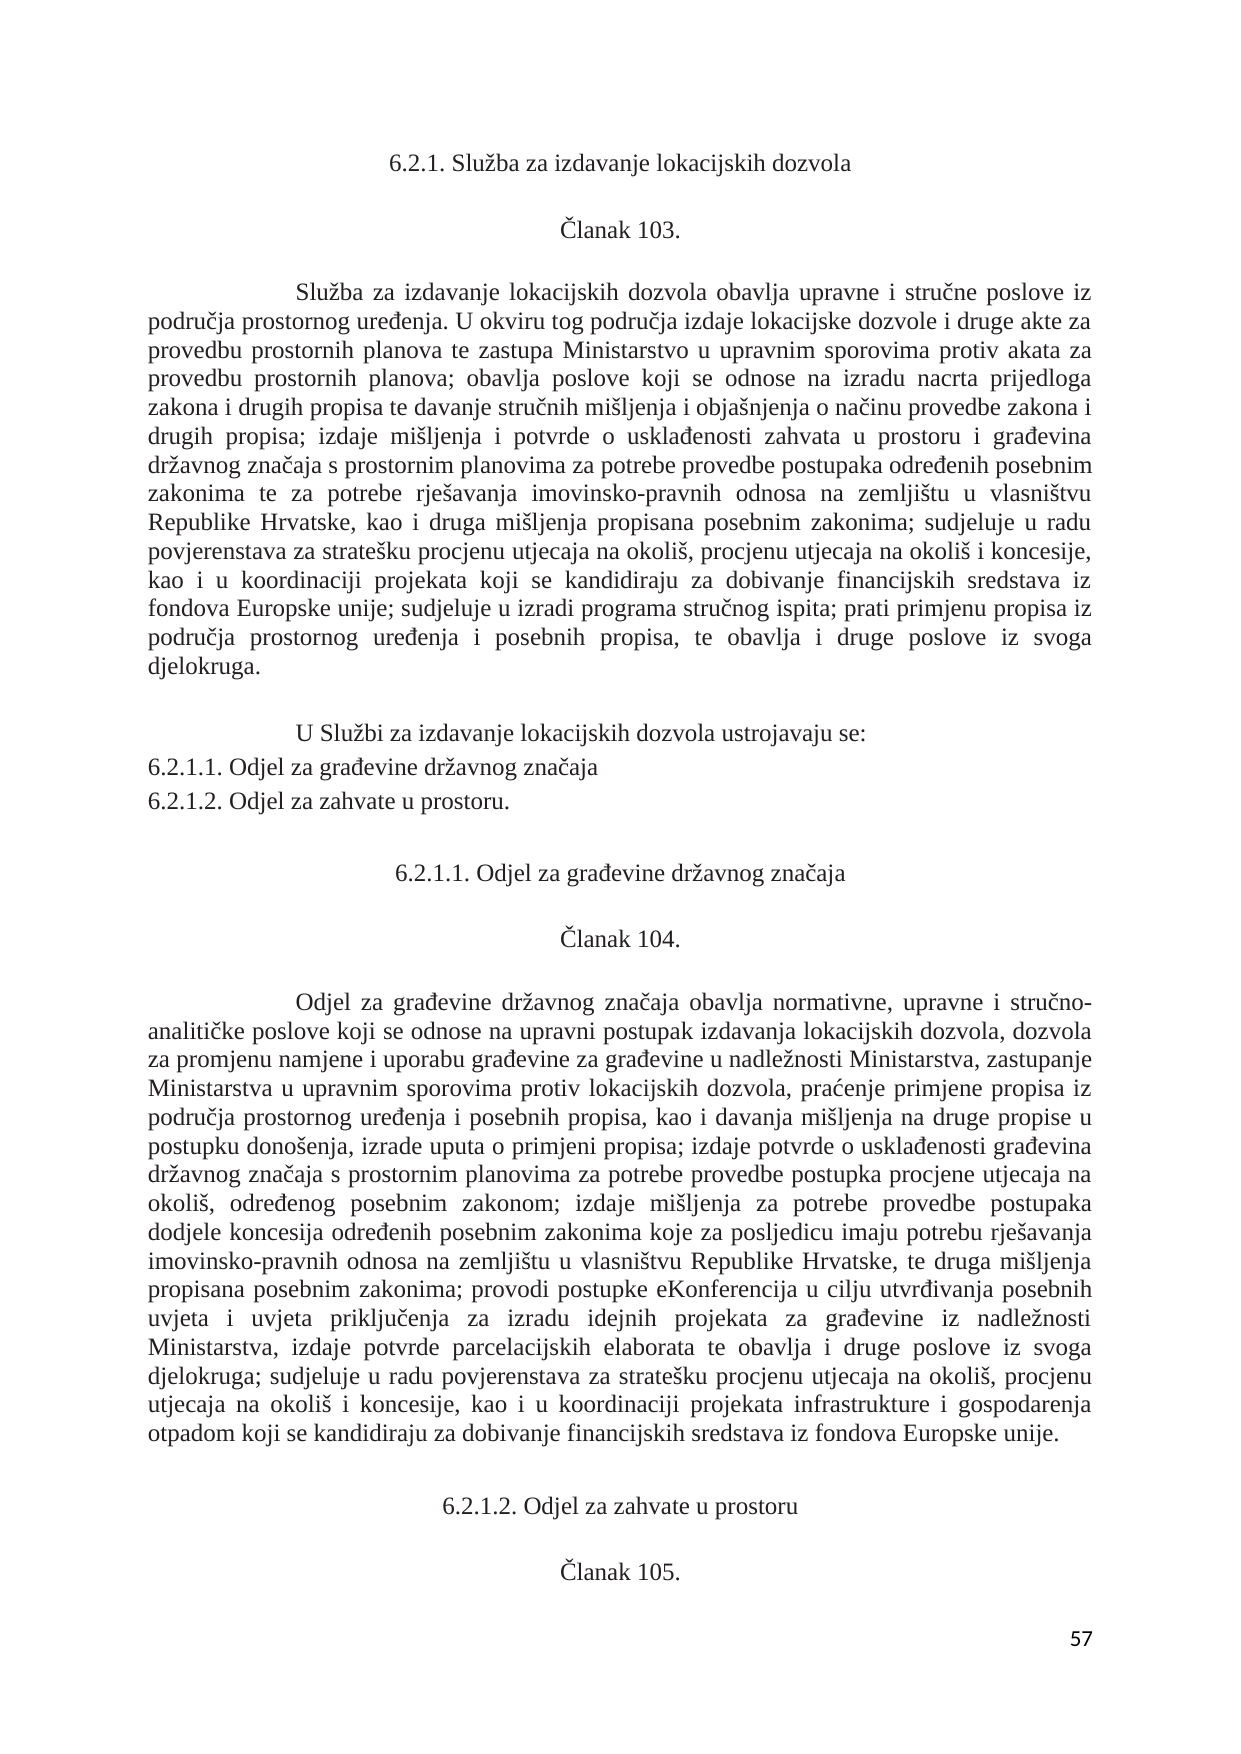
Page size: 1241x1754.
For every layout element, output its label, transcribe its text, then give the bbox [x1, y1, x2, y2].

text Služba za izdavanje lokacijskih dozvola obavlja upravne i stručne poslove iz područja prostornog uređenja. U okviru tog područja izdaje lokacijske dozvole i druge akte za provedbu prostornih planova te zastupa Ministarstvo u upravnim sporovima protiv akata za provedbu prostornih planova; obavlja poslove koji se odnose na izradu nacrta prijedloga zakona i drugih propisa te davanje stručnih mišljenja i objašnjenja o načinu provedbe zakona i drugih propisa; izdaje mišljenja i potvrde o usklađenosti zahvata u prostoru i građevina državnog značaja s prostornim planovima za potrebe provedbe postupaka određenih posebnim zakonima te za potrebe rješavanja imovinsko-pravnih odnosa na zemljištu u vlasništvu Republike Hrvatske, kao i druga mišljenja propisana posebnim zakonima; sudjeluje u radu povjerenstava za stratešku procjenu utjecaja na okoliš, procjenu utjecaja na okoliš i koncesije, kao i u koordinaciji projekata koji se kandidiraju za dobivanje financijskih sredstava iz fondova Europske unije; sudjeluje u izradi programa stručnog ispita; prati primjenu propisa iz područja prostornog uređenja i posebnih propisa, te obavlja i druge poslove iz svoga djelokruga. [148, 277, 1093, 680]
text 6.2.1.2. Odjel za zahvate u prostoru [148, 1491, 1093, 1520]
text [148, 148, 1093, 176]
text Članak 104. [148, 924, 1093, 953]
text U Službi za izdavanje lokacijskih dozvola ustrojavaju se: [148, 718, 1093, 747]
text 6.2.1.1. Odjel za građevine državnog značaja [148, 858, 1093, 887]
text Članak 103. [148, 215, 1093, 244]
text 6.2.1.2. Odjel za zahvate u prostoru. [148, 786, 1093, 815]
text Članak 105. [148, 1557, 1093, 1586]
text Odjel za građevine državnog značaja obavlja normativne, upravne i stručno-analitičke poslove koji se odnose na upravni postupak izdavanja lokacijskih dozvola, dozvola za promjenu namjene i uporabu građevine za građevine u nadležnosti Ministarstva, zastupanje Ministarstva u upravnim sporovima protiv lokacijskih dozvola, praćenje primjene propisa iz područja prostornog uređenja i posebnih propisa, kao i davanja mišljenja na druge propise u postupku donošenja, izrade uputa o primjeni propisa; izdaje potvrde o usklađenosti građevina državnog značaja s prostornim planovima za potrebe provedbe postupka procjene utjecaja na okoliš, određenog posebnim zakonom; izdaje mišljenja za potrebe provedbe postupaka dodjele koncesija određenih posebnim zakonima koje za posljedicu imaju potrebu rješavanja imovinsko-pravnih odnosa na zemljištu u vlasništvu Republike Hrvatske, te druga mišljenja propisana posebnim zakonima; provodi postupke eKonferencija u cilju utvrđivanja posebnih uvjeta i uvjeta priključenja za izradu idejnih projekata za građevine iz nadležnosti Ministarstva, izdaje potvrde parcelacijskih elaborata te obavlja i druge poslove iz svoga djelokruga; sudjeluje u radu povjerenstava za stratešku procjenu utjecaja na okoliš, procjenu utjecaja na okoliš i koncesije, kao i u koordinaciji projekata infrastrukture i gospodarenja otpadom koji se kandidiraju za dobivanje financijskih sredstava iz fondova Europske unije. [148, 987, 1093, 1447]
text 6.2.1.1. Odjel za građevine državnog značaja [148, 752, 1093, 781]
